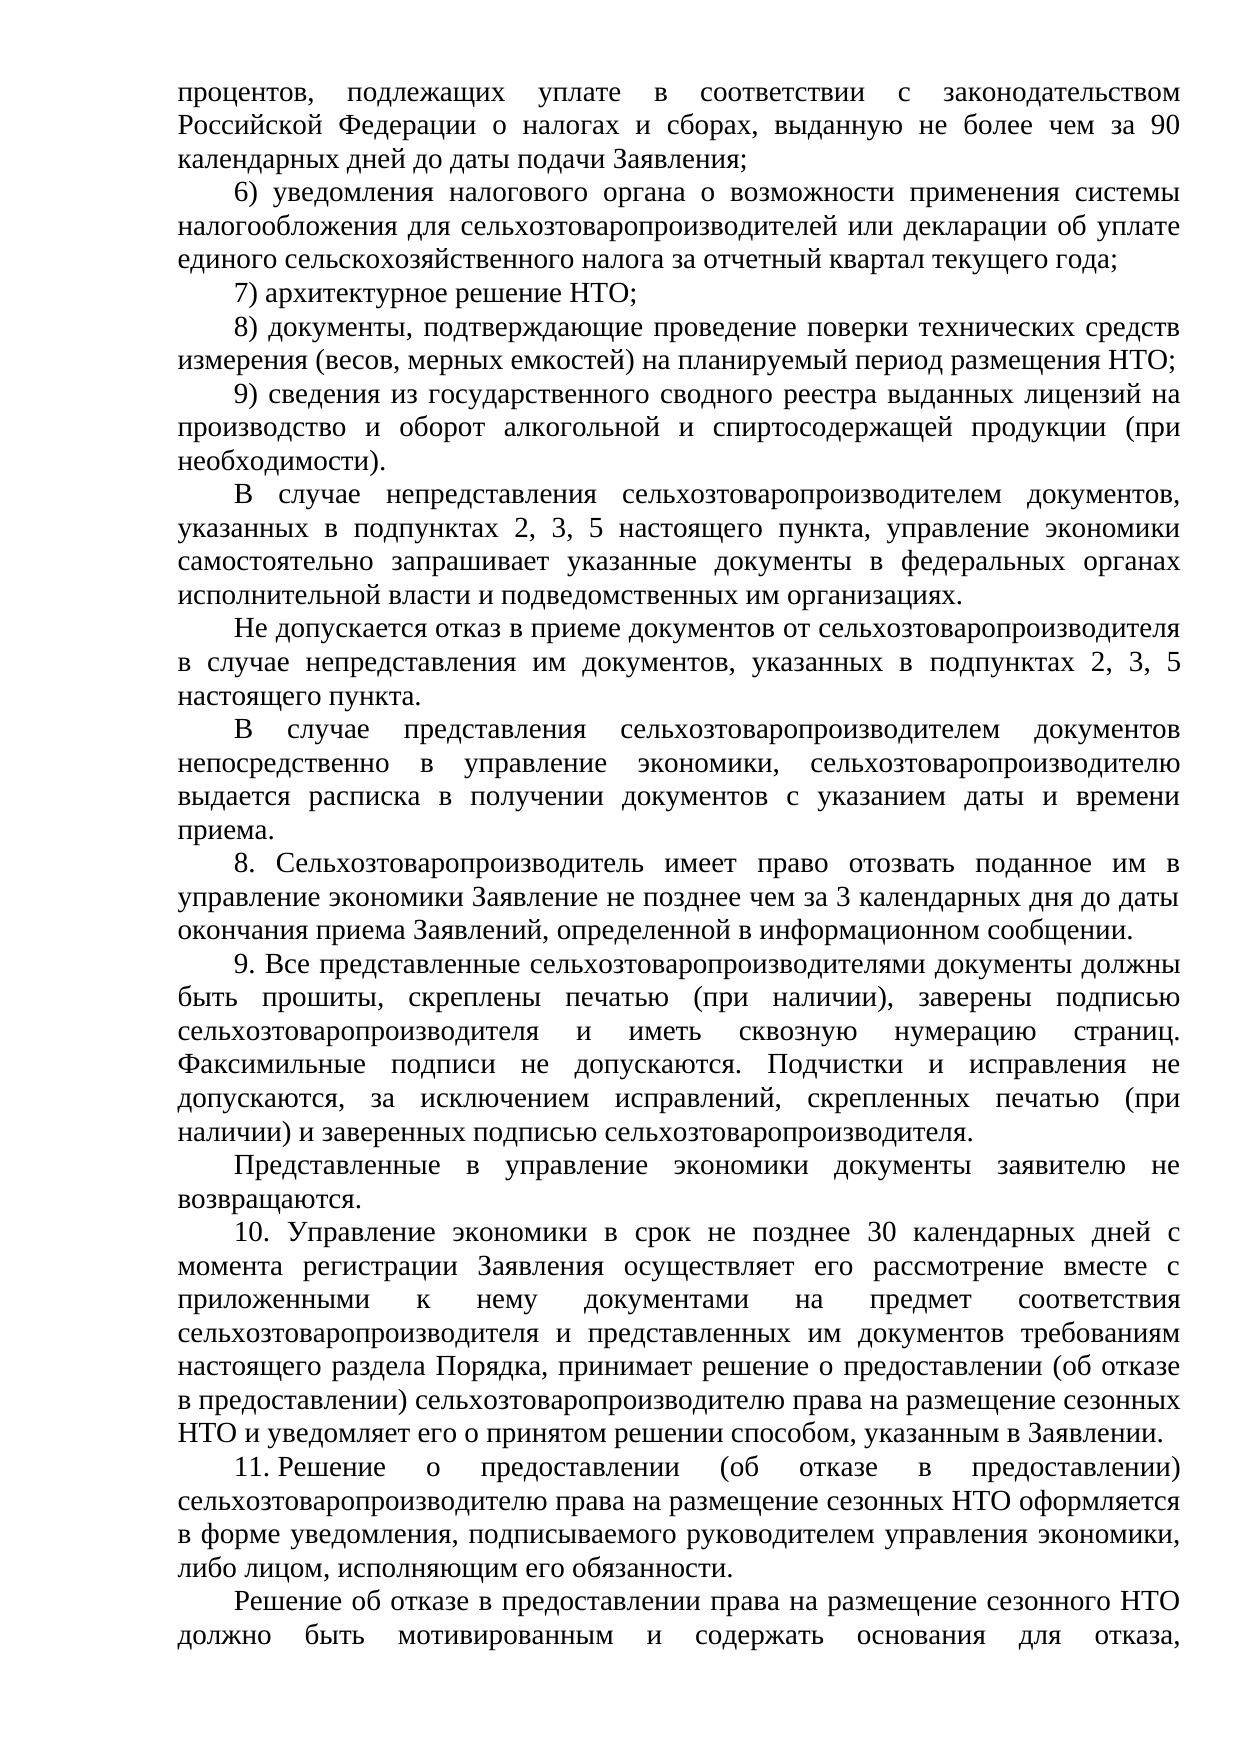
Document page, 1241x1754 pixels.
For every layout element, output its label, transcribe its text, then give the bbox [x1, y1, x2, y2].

text 9) сведения из государственного сводного реестра выданных лицензий на производство и оборот алкогольной и спиртосодержащей продукции (при необходимости). [177, 376, 1181, 476]
text В случае представления сельхозтоваропроизводителем документов непосредственно в управление экономики, сельхозтоваропроизводителю выдается расписка в получении документов с указанием даты и времени приема. [177, 711, 1181, 845]
text 7) архитектурное решение НТО; [177, 275, 1181, 309]
text В случае непредставления сельхозтоваропроизводителем документов, указанных в подпунктах 2, 3, 5 настоящего пункта, управление экономики самостоятельно запрашивает указанные документы в федеральных органах исполнительной власти и подведомственных им организациях. [177, 476, 1181, 611]
text Представленные в управление экономики документы заявителю не возвращаются. [177, 1147, 1181, 1214]
text Не допускается отказ в приеме документов от сельхозтоваропроизводителя в случае непредставления им документов, указанных в подпунктах 2, 3, 5 настоящего пункта. [177, 611, 1181, 711]
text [177, 1583, 1181, 1650]
text 6) уведомления налогового органа о возможности применения системы налогообложения для сельхозтоваропроизводителей или декларации об уплате единого сельскохозяйственного налога за отчетный квартал текущего года; [177, 174, 1181, 275]
text 10. Управление экономики в срок не позднее 30 календарных дней с момента регистрации Заявления осуществляет его рассмотрение вместе с приложенными к нему документами на предмет соответствия сельхозтоваропроизводителя и представленных им документов требованиям настоящего раздела Порядка, принимает решение о предоставлении (об отказе в предоставлении) сельхозтоваропроизводителю права на размещение сезонных НТО и уведомляет его о принятом решении способом, указанным в Заявлении. [177, 1214, 1181, 1449]
text 8. Сельхозтоваропроизводитель имеет право отозвать поданное им в управление экономики Заявление не позднее чем за 3 календарных дня до даты окончания приема Заявлений, определенной в информационном сообщении. [177, 845, 1181, 946]
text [177, 74, 1181, 174]
text 9. Все представленные сельхозтоваропроизводителями документы должны быть прошиты, скреплены печатью (при наличии), заверены подписью сельхозтоваропроизводителя и иметь сквозную нумерацию страниц. Факсимильные подписи не допускаются. Подчистки и исправления не допускаются, за исключением исправлений, скрепленных печатью (при наличии) и заверенных подписью сельхозтоваропроизводителя. [177, 946, 1181, 1147]
text 11. Решение о предоставлении (об отказе в предоставлении) сельхозтоваропроизводителю права на размещение сезонных НТО оформляется в форме уведомления, подписываемого руководителем управления экономики, либо лицом, исполняющим его обязанности. [177, 1449, 1181, 1583]
text 8) документы, подтверждающие проведение поверки технических средств измерения (весов, мерных емкостей) на планируемый период размещения НТО; [177, 309, 1181, 376]
